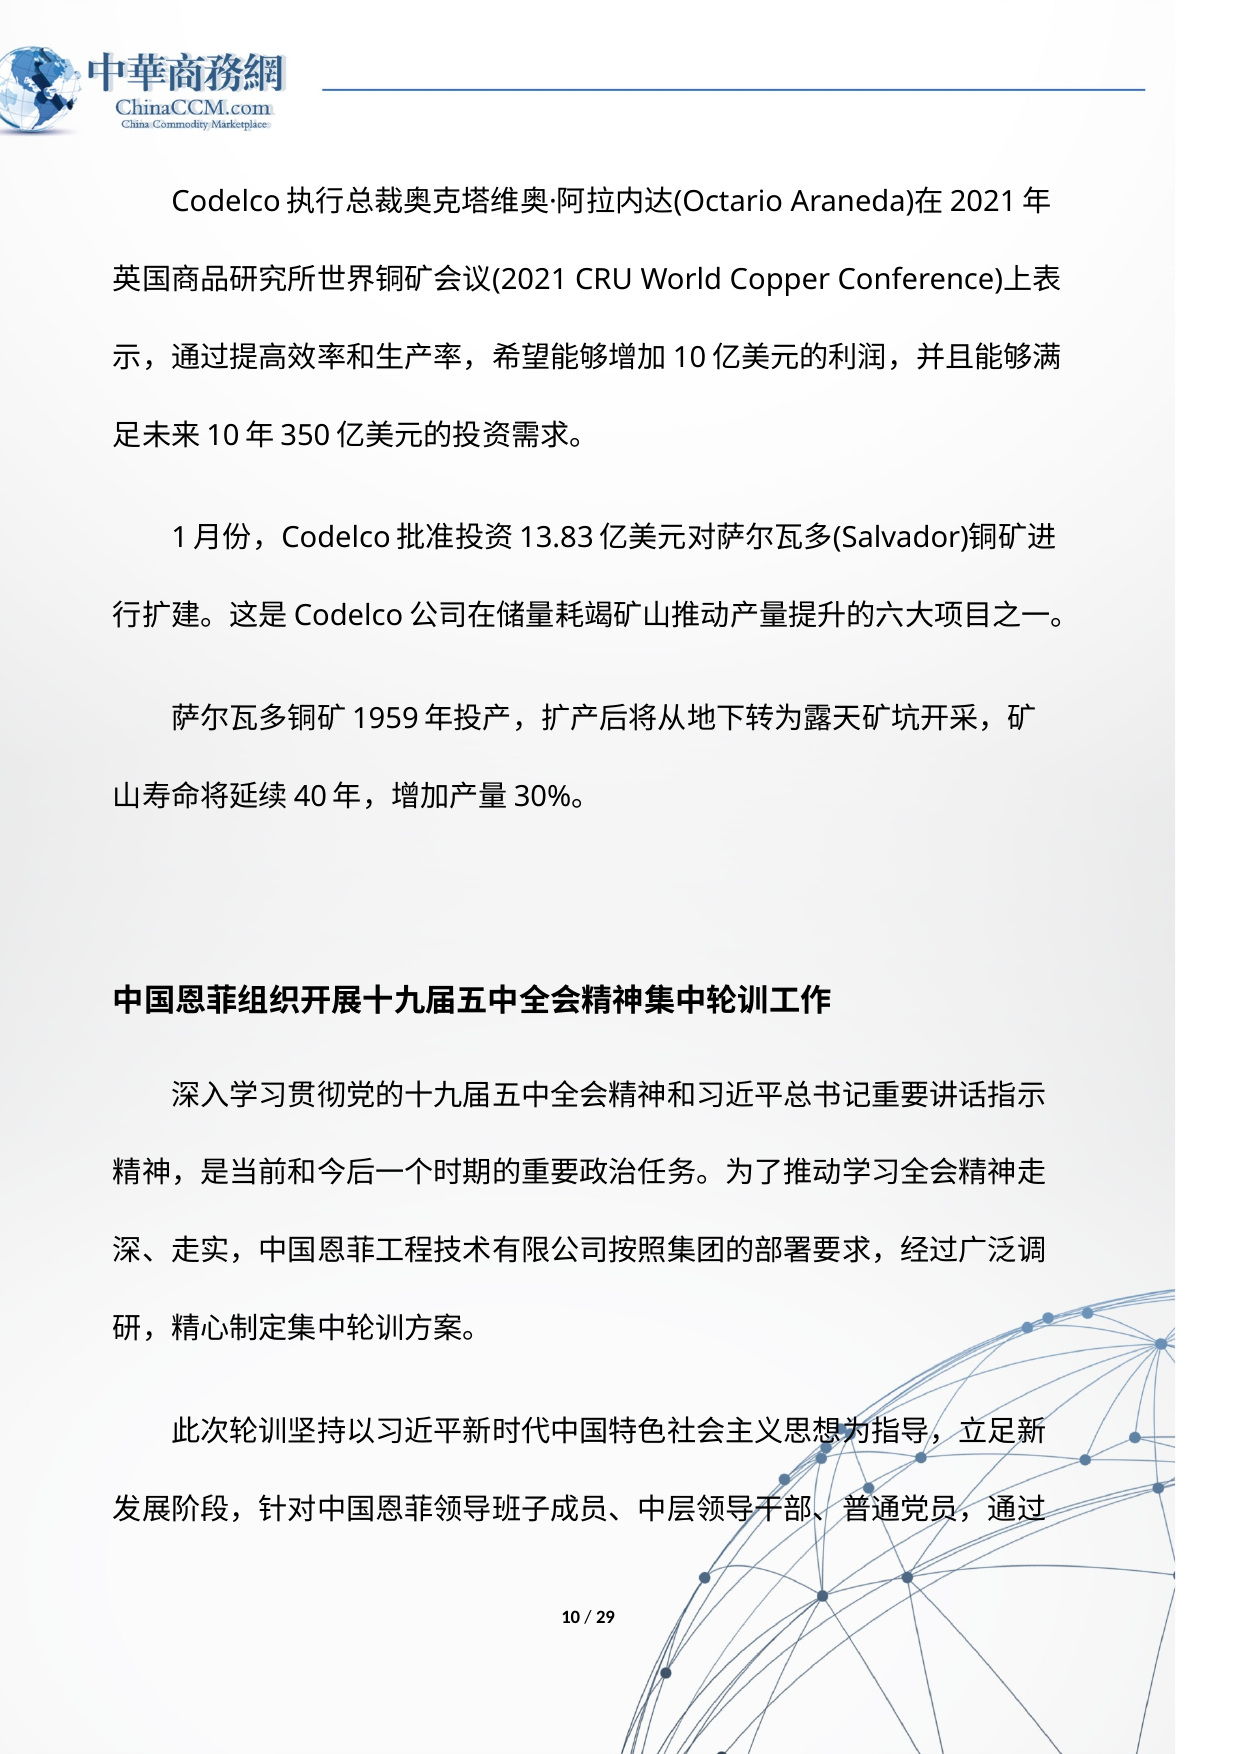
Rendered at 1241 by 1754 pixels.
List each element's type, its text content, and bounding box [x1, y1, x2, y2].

text Codelco执行总裁奥克塔维奥·阿拉内达(Octario Araneda)在2021年英国商品研究所世界铜矿会议(2021 CRU World Copper Conference)上表示，通过提高效率和生产率，希望能够增加10亿美元的利润，并且能够满足未来10年350亿美元的投资需求。 [113, 166, 1063, 465]
text 萨尔瓦多铜矿1959年投产，扩产后将从地下转为露天矿坑开采，矿山寿命将延续40年，增加产量30%。 [113, 683, 1063, 826]
text 1月份，Codelco批准投资13.83亿美元对萨尔瓦多(Salvador)铜矿进行扩建。这是Codelco公司在储量耗竭矿山推动产量提升的六大项目之一。 [113, 502, 1063, 645]
text 中国恩菲组织开展十九届五中全会精神集中轮训工作 [113, 966, 1063, 1031]
text 深入学习贯彻党的十九届五中全会精神和习近平总书记重要讲话指示精神，是当前和今后一个时期的重要政治任务。为了推动学习全会精神走深、走实，中国恩菲工程技术有限公司按照集团的部署要求，经过广泛调研，精心制定集中轮训方案。 [113, 1060, 1063, 1358]
picture [0, 0, 1176, 1754]
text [113, 1396, 1063, 1539]
